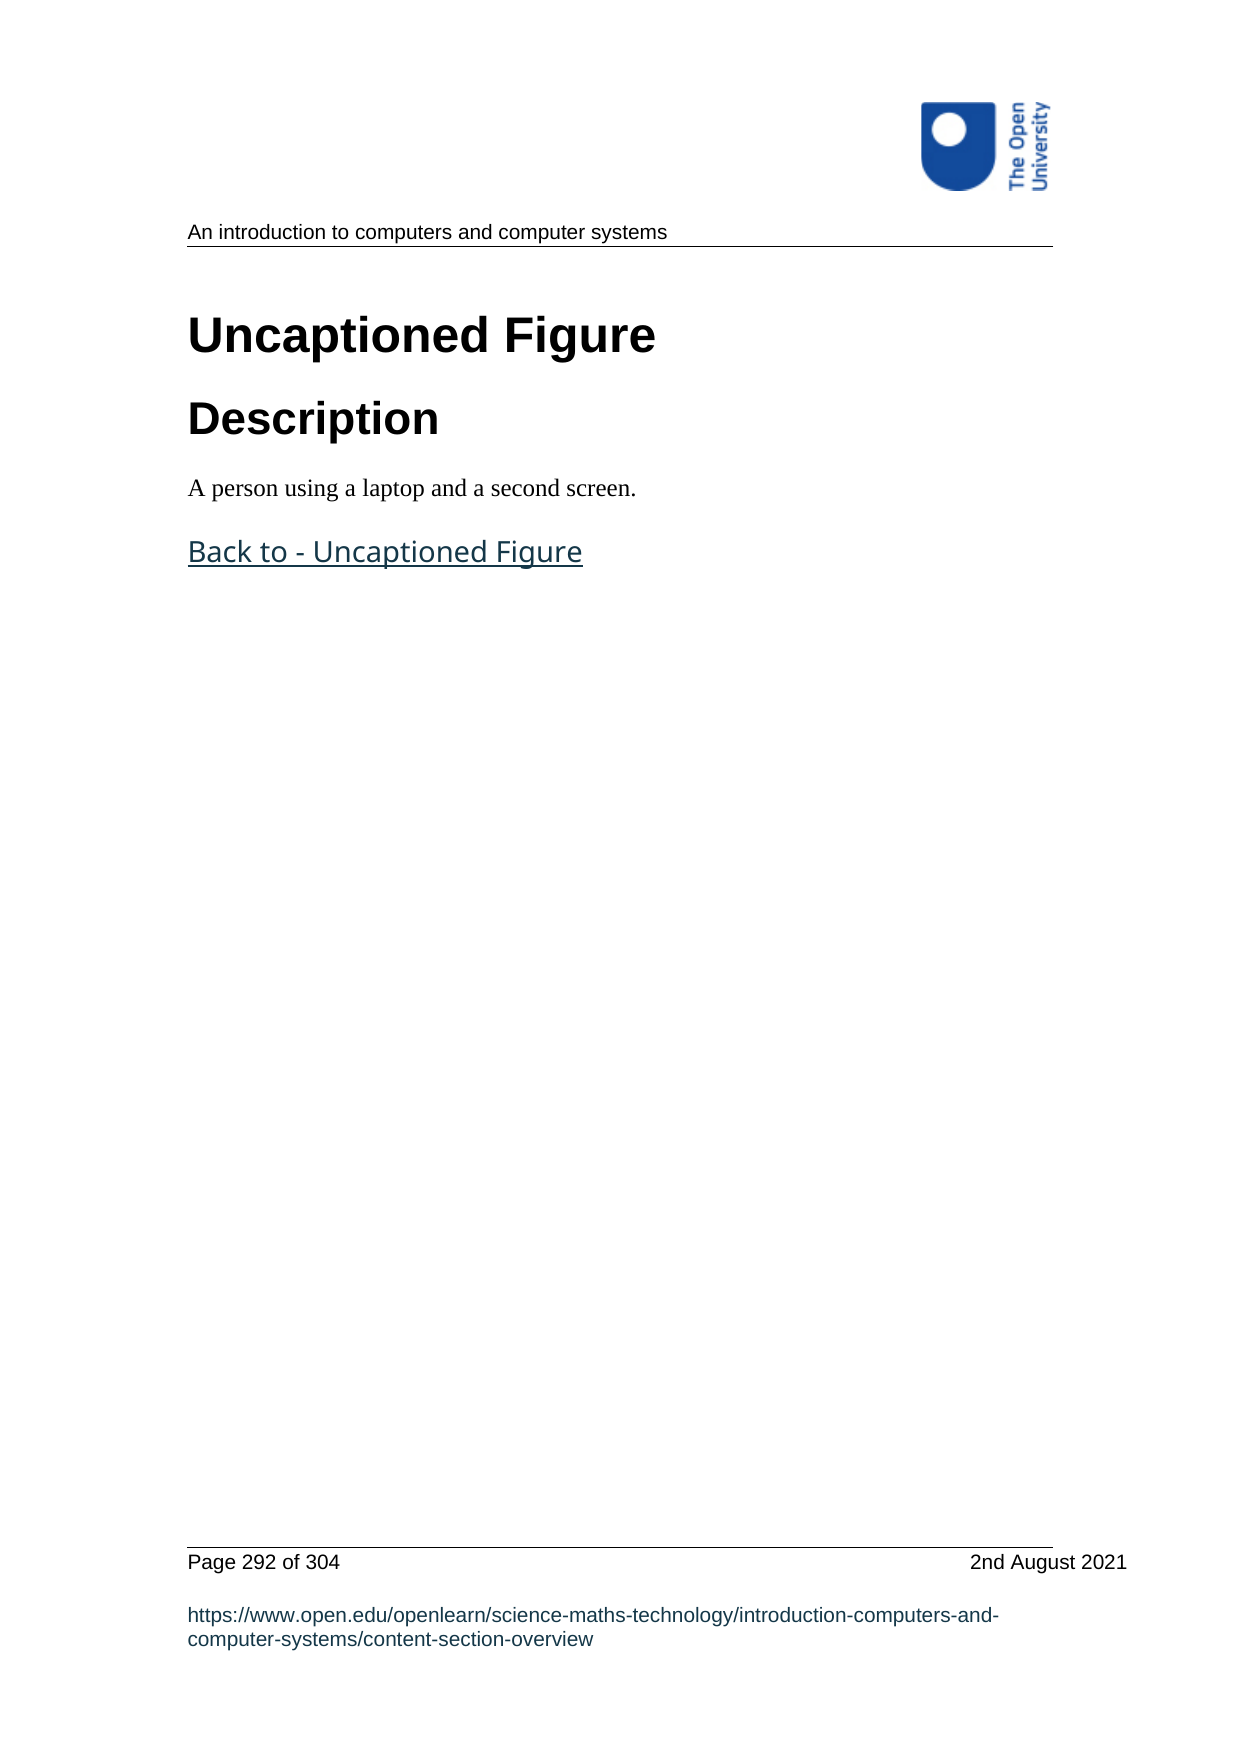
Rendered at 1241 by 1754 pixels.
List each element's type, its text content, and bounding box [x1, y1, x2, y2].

subtitle Description [187, 392, 1053, 444]
text A person using a laptop and a second screen. [187, 473, 1053, 502]
text Back to - Uncaptioned Figure [187, 531, 1053, 571]
subtitle Uncaptioned Figure [187, 305, 1053, 362]
picture [921, 102, 1052, 191]
